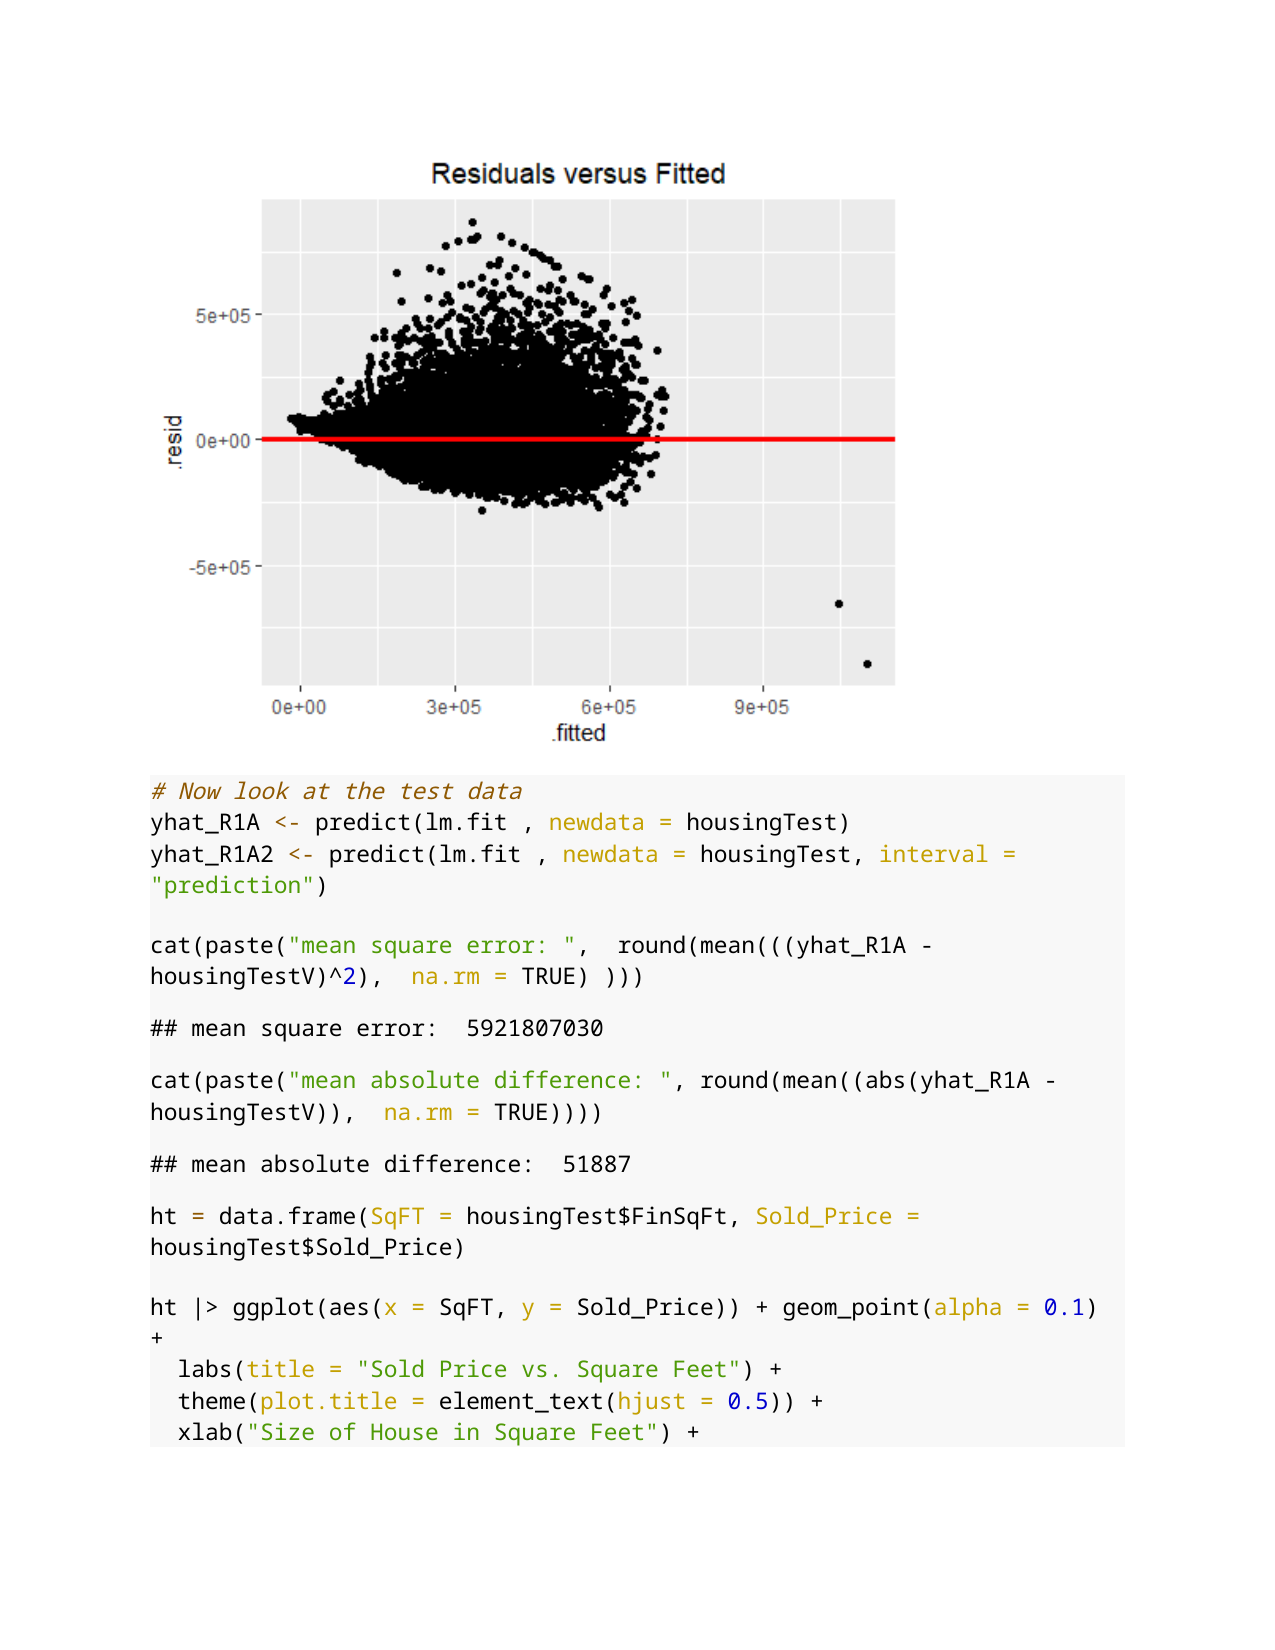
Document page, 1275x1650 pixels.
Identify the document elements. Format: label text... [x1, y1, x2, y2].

picture [150, 150, 908, 757]
text ## mean absolute difference: 51887 [150, 1148, 1125, 1179]
text ## mean square error: 5921807030 [150, 1012, 1125, 1043]
text # Now look at the test data yhat_R1A <- predict(lm.fit , newdata = housingTest) yhat_R1A2 <- predict(lm.fit , newdata = housingTest, interval = "prediction") cat(paste("mean square error: ", round(mean(((yhat_R1A - housingTestV)^2), na.rm = TRUE) ))) [150, 775, 1125, 991]
text cat(paste("mean absolute difference: ", round(mean((abs(yhat_R1A - housingTestV)), na.rm = TRUE)))) [604, 1064, 1125, 1127]
